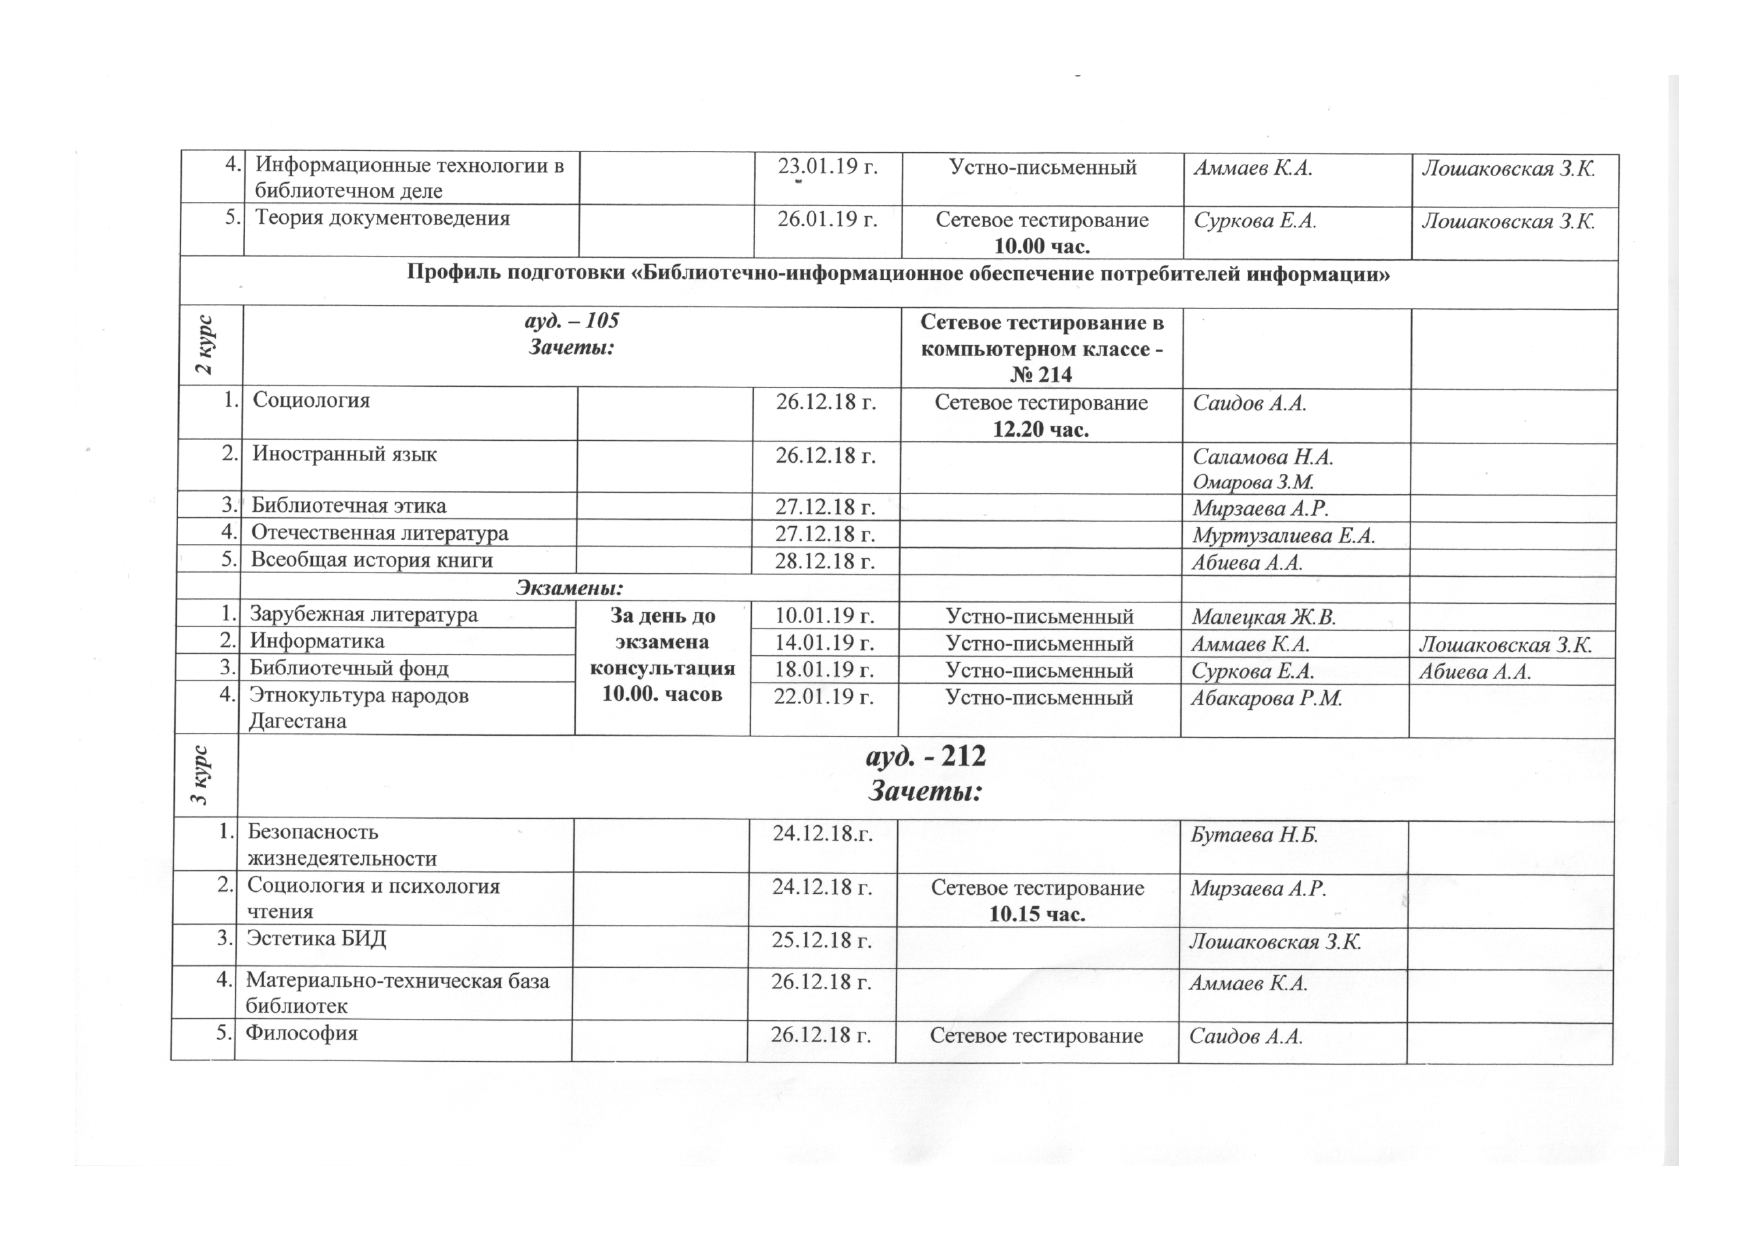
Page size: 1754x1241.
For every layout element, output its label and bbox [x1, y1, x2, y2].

picture [75, 75, 1679, 1166]
